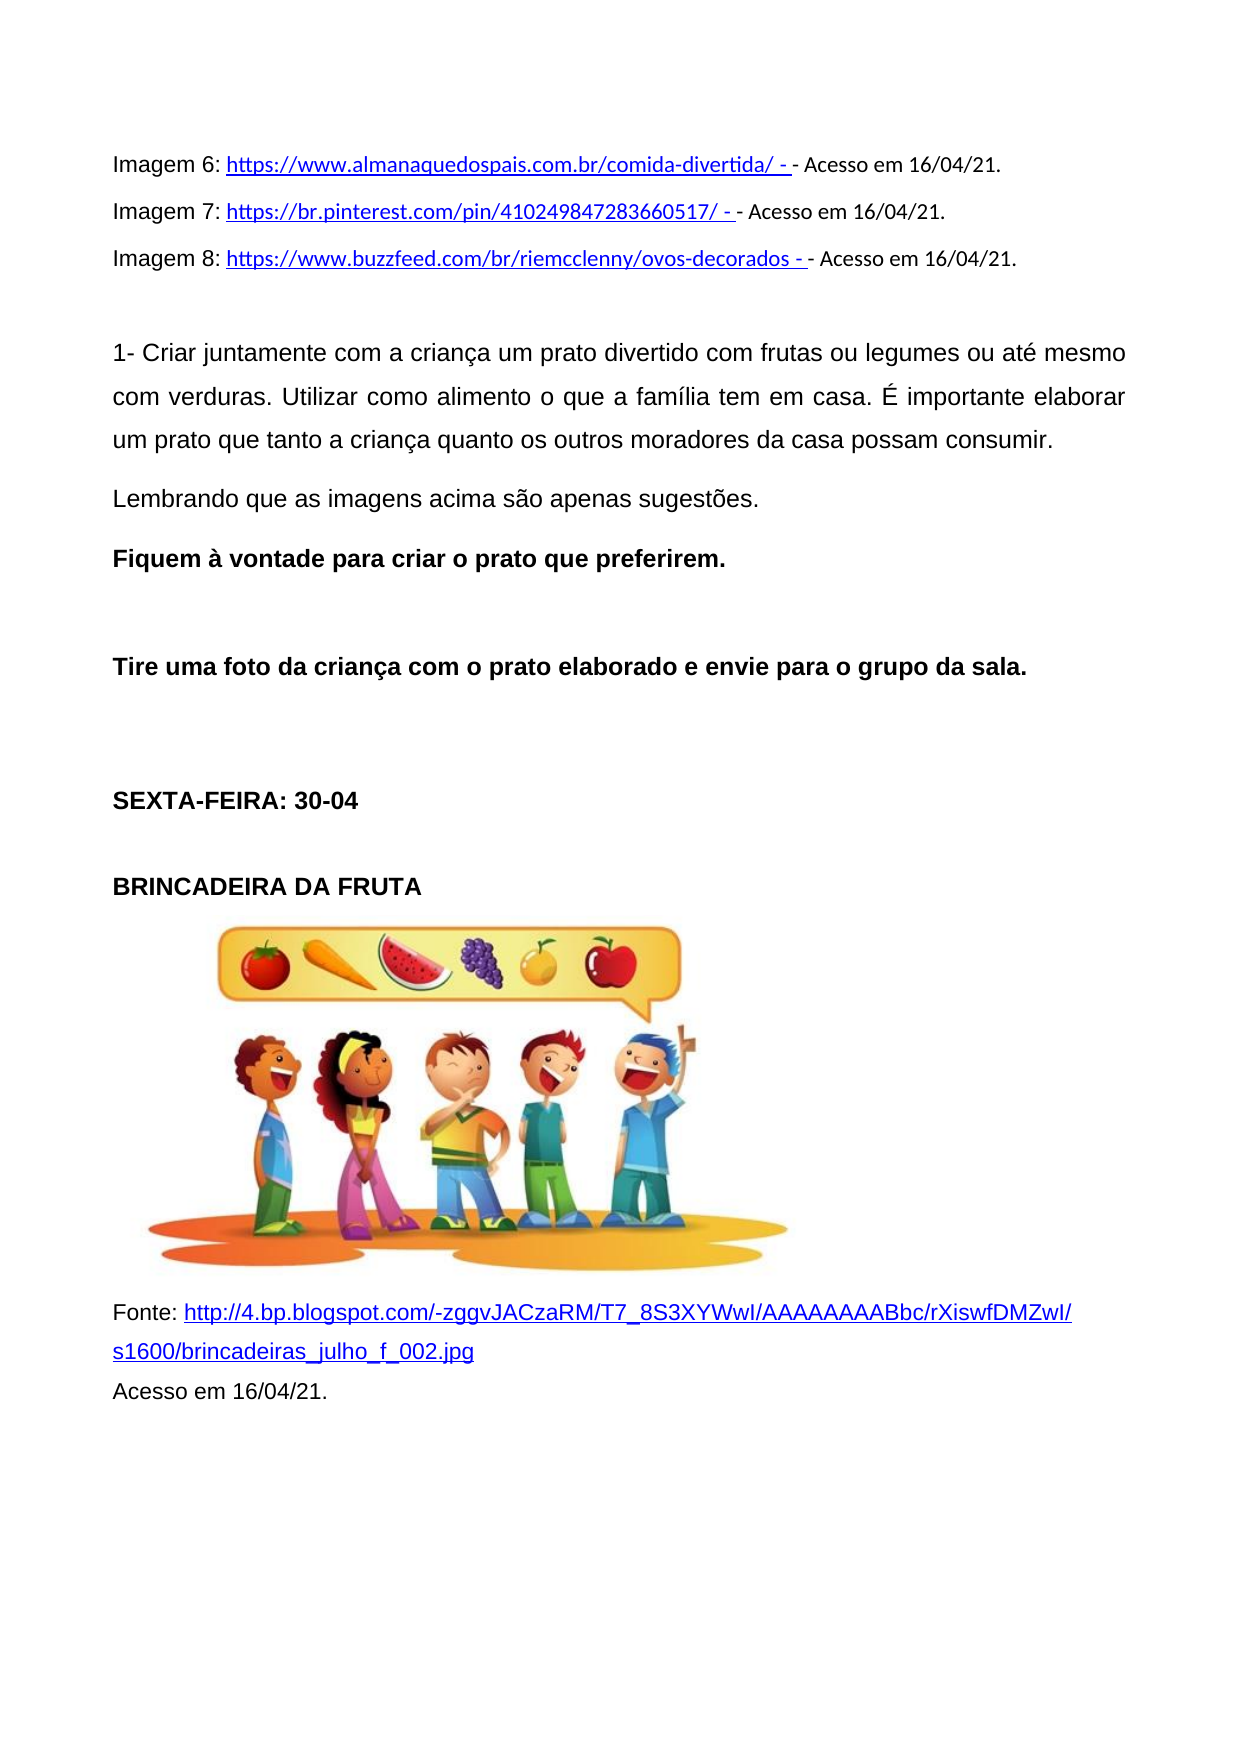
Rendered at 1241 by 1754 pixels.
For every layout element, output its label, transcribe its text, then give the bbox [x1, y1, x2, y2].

text 1- Criar juntamente com a criança um prato divertido com frutas ou legumes ou até mesmo com verduras. Utilizar como alimento o que a família tem em casa. É importante elaborar um prato que tanto a criança quanto os outros moradores da casa possam consumir. [112, 338, 1128, 453]
text Imagem 7: https://br.pinterest.com/pin/410249847283660517/ - - Acesso em 16/04/21. [112, 197, 1128, 225]
text Acesso em 16/04/21. [112, 1378, 1128, 1404]
text Tire uma foto da criança com o prato elaborado e envie para o grupo da sala. [112, 652, 1128, 680]
text SEXTA-FEIRA: 30-04 [112, 786, 1128, 814]
text Lembrando que as imagens acima são apenas sugestões. [112, 484, 1128, 513]
text Imagem 8: https://www.buzzfeed.com/br/riemcclenny/ovos-decorados - - Acesso em 16/04/21. [112, 244, 1128, 272]
text BRINCADEIRA DA FRUTA [112, 872, 1128, 901]
picture [112, 915, 824, 1285]
text Fiquem à vontade para criar o prato que preferirem. [112, 544, 1128, 573]
text Imagem 6: https://www.almanaquedospais.com.br/comida-divertida/ - - Acesso em 16/04/21. [112, 150, 1128, 178]
text Fonte: http://4.bp.blogspot.com/-zggvJACzaRM/T7_8S3XYWwI/AAAAAAAABbc/rXiswfDMZwI/s1600/brincadeiras_julho_f_002.jpg [112, 1299, 1128, 1365]
